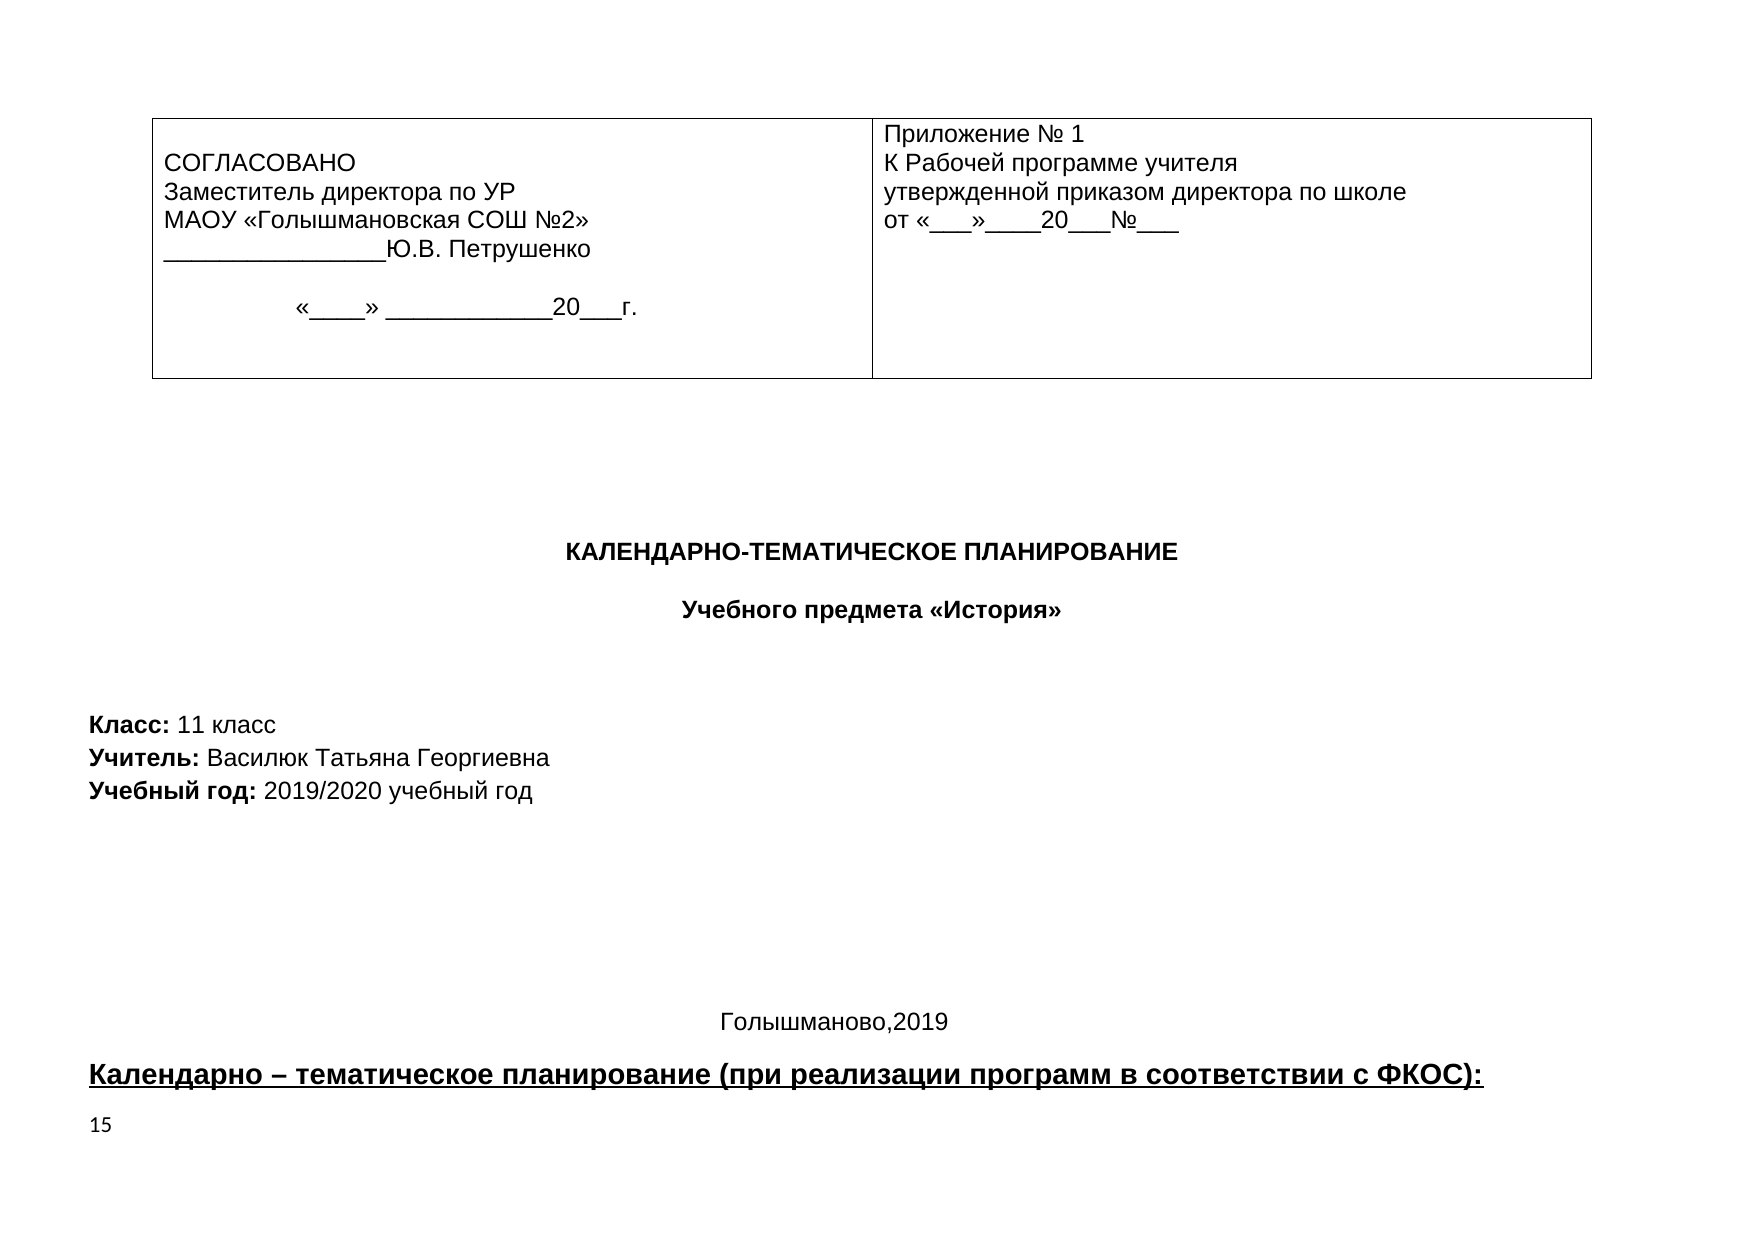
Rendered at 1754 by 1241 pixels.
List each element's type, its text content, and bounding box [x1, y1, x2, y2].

text Учебный год: 2019/2020 учебный год [89, 776, 1580, 804]
table_header СОГЛАСОВАНО Заместитель директора по УР МАОУ «Голышмановская СОШ №2» ________________Ю.В. Петрушенко «____» ____________20___г. [153, 119, 872, 378]
table_header Приложение № 1 К Рабочей программе учителя утвержденной приказом директора по школе от «___»____20___№___ [873, 119, 1591, 378]
text Учебного предмета «История» [164, 595, 1580, 623]
text Голышманово,2019 [89, 1007, 1580, 1036]
text Календарно – тематическое планирование (при реализации программ в соответствии с ФКОС): [89, 1057, 1580, 1090]
text КАЛЕНДАРНО-ТЕМАТИЧЕСКОЕ ПЛАНИРОВАНИЕ [164, 537, 1580, 566]
text Класс: 11 класс [89, 710, 1580, 738]
text Учитель: Василюк Татьяна Георгиевна [89, 743, 1580, 771]
